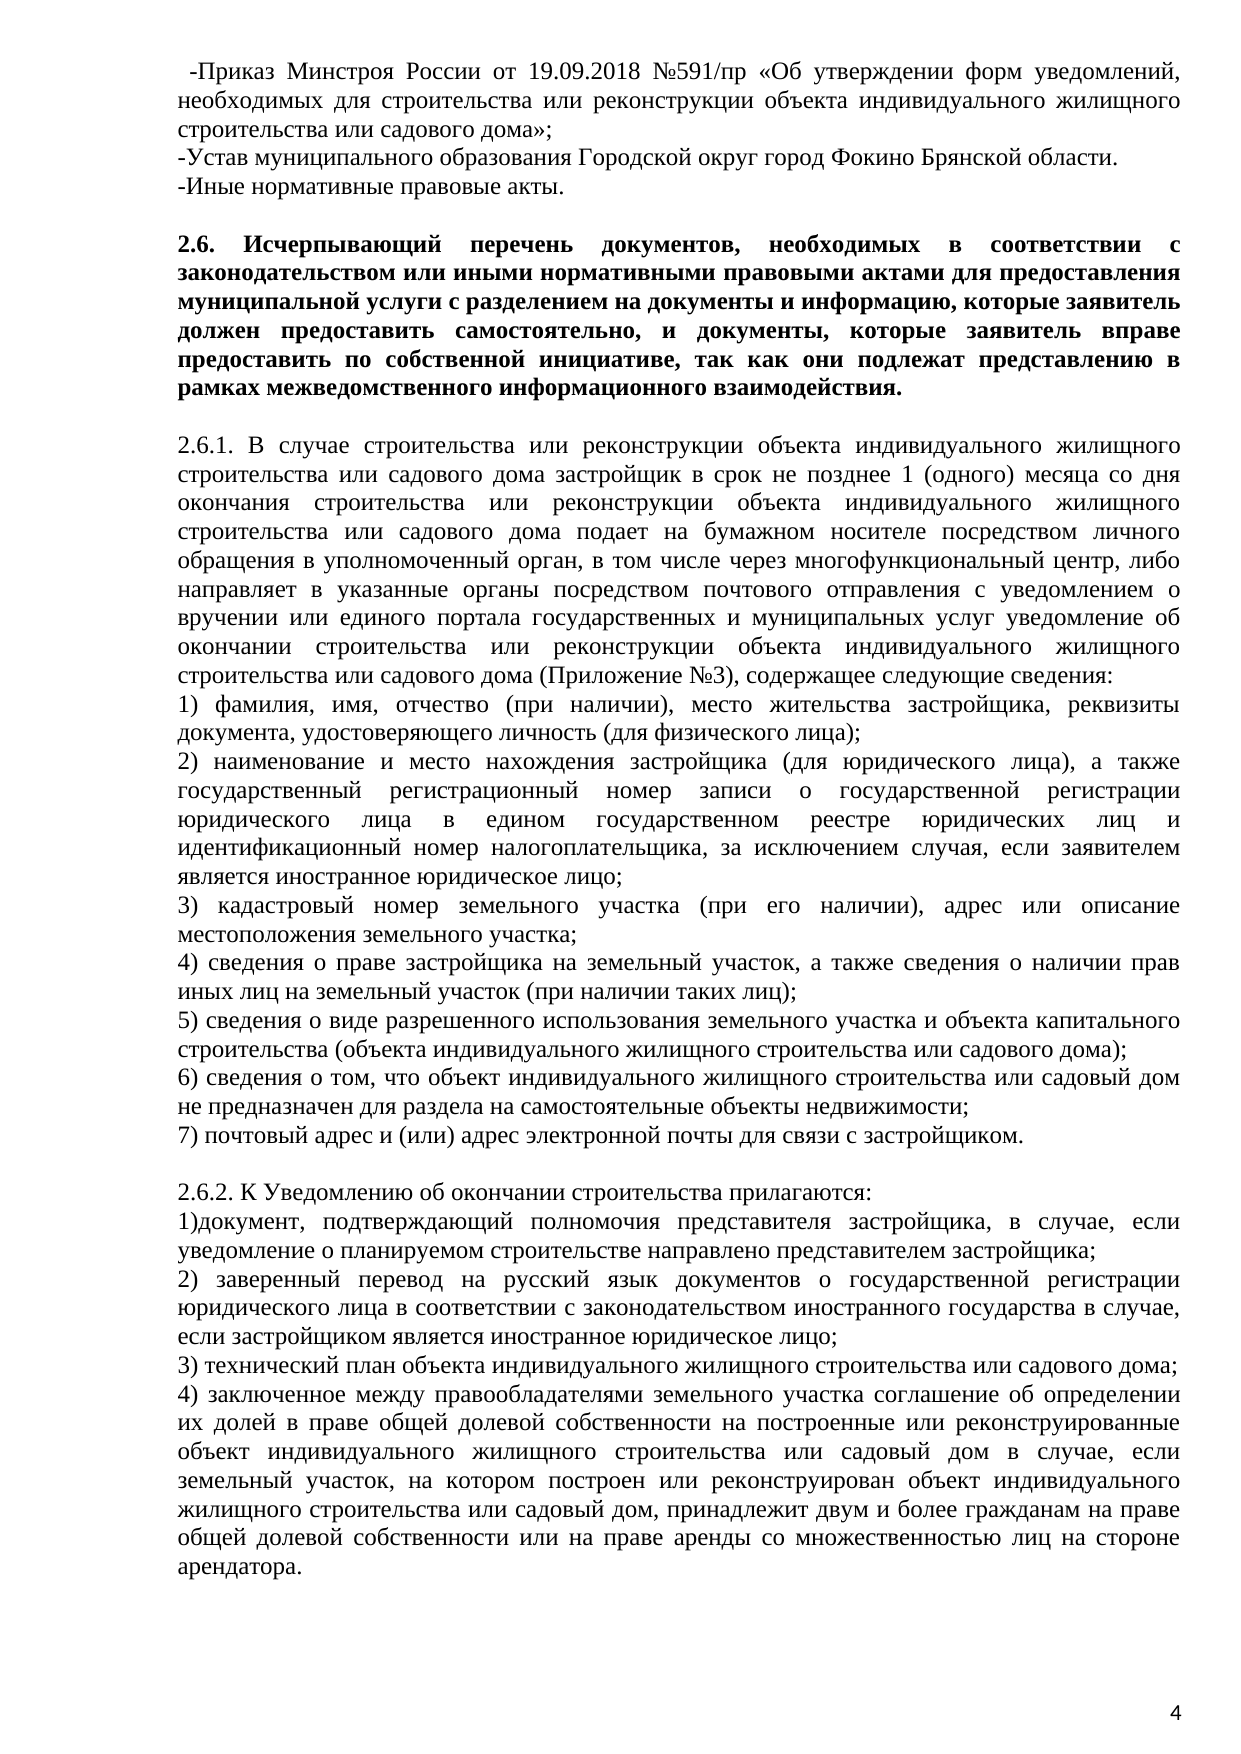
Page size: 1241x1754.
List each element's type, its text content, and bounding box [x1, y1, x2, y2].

text 3) кадастровый номер земельного участка (при его наличии), адрес или описание местоположения земельного участка; [177, 890, 1181, 947]
text 2.6. Исчерпывающий перечень документов, необходимых в соответствии с законодательством или иными нормативными правовыми актами для предоставления муниципальной услуги с разделением на документы и информацию, которые заявитель должен предоставить самостоятельно, и документы, которые заявитель вправе предоставить по собственной инициативе, так как они подлежат представлению в рамках межведомственного информационного взаимодействия. [177, 229, 1181, 401]
text 4) заключенное между правообладателями земельного участка соглашение об определении их долей в праве общей долевой собственности на построенные или реконструированные объект индивидуального жилищного строительства или садовый дом в случае, если земельный участок, на котором построен или реконструирован объект индивидуального жилищного строительства или садовый дом, принадлежит двум и более гражданам на праве общей долевой собственности или на праве аренды со множественностью лиц на стороне арендатора. [177, 1379, 1181, 1580]
text -Приказ Минстроя России от 19.09.2018 №591/пр «Об утверждении форм уведомлений, необходимых для строительства или реконструкции объекта индивидуального жилищного строительства или садового дома»; [177, 56, 1181, 142]
text 2.6.2. К Уведомлению об окончании строительства прилагаются: [177, 1177, 1181, 1206]
text 2) заверенный перевод на русский язык документов о государственной регистрации юридического лица в соответствии с законодательством иностранного государства в случае, если застройщиком является иностранное юридическое лицо; [177, 1264, 1181, 1350]
text 3) технический план объекта индивидуального жилищного строительства или садового дома; [177, 1350, 1181, 1379]
text 1) фамилия, имя, отчество (при наличии), место жительства застройщика, реквизиты документа, удостоверяющего личность (для физического лица); [177, 689, 1181, 746]
text -Иные нормативные правовые акты. [177, 171, 1181, 200]
text -Устав муниципального образования Городской округ город Фокино Брянской области. [177, 142, 1181, 171]
text 2.6.1. В случае строительства или реконструкции объекта индивидуального жилищного строительства или садового дома застройщик в срок не позднее 1 (одного) месяца со дня окончания строительства или реконструкции объекта индивидуального жилищного строительства или садового дома подает на бумажном носителе посредством личного обращения в уполномоченный орган, в том числе через многофункциональный центр, либо направляет в указанные органы посредством почтового отправления с уведомлением о вручении или единого портала государственных и муниципальных услуг уведомление об окончании строительства или реконструкции объекта индивидуального жилищного строительства или садового дома (Приложение №3), содержащее следующие сведения: [177, 430, 1181, 689]
text 4) сведения о праве застройщика на земельный участок, а также сведения о наличии прав иных лиц на земельный участок (при наличии таких лиц); [177, 947, 1181, 1005]
text 5) сведения о виде разрешенного использования земельного участка и объекта капитального строительства (объекта индивидуального жилищного строительства или садового дома); [177, 1005, 1181, 1062]
text 6) сведения о том, что объект индивидуального жилищного строительства или садовый дом не предназначен для раздела на самостоятельные объекты недвижимости; [177, 1062, 1181, 1120]
text 2) наименование и место нахождения застройщика (для юридического лица), а также государственный регистрационный номер записи о государственной регистрации юридического лица в едином государственном реестре юридических лиц и идентификационный номер налогоплательщика, за исключением случая, если заявителем является иностранное юридическое лицо; [177, 746, 1181, 890]
text 1)документ, подтверждающий полномочия представителя застройщика, в случае, если уведомление о планируемом строительстве направлено представителем застройщика; [177, 1206, 1181, 1264]
text 7) почтовый адрес и (или) адрес электронной почты для связи с застройщиком. [177, 1120, 1181, 1149]
